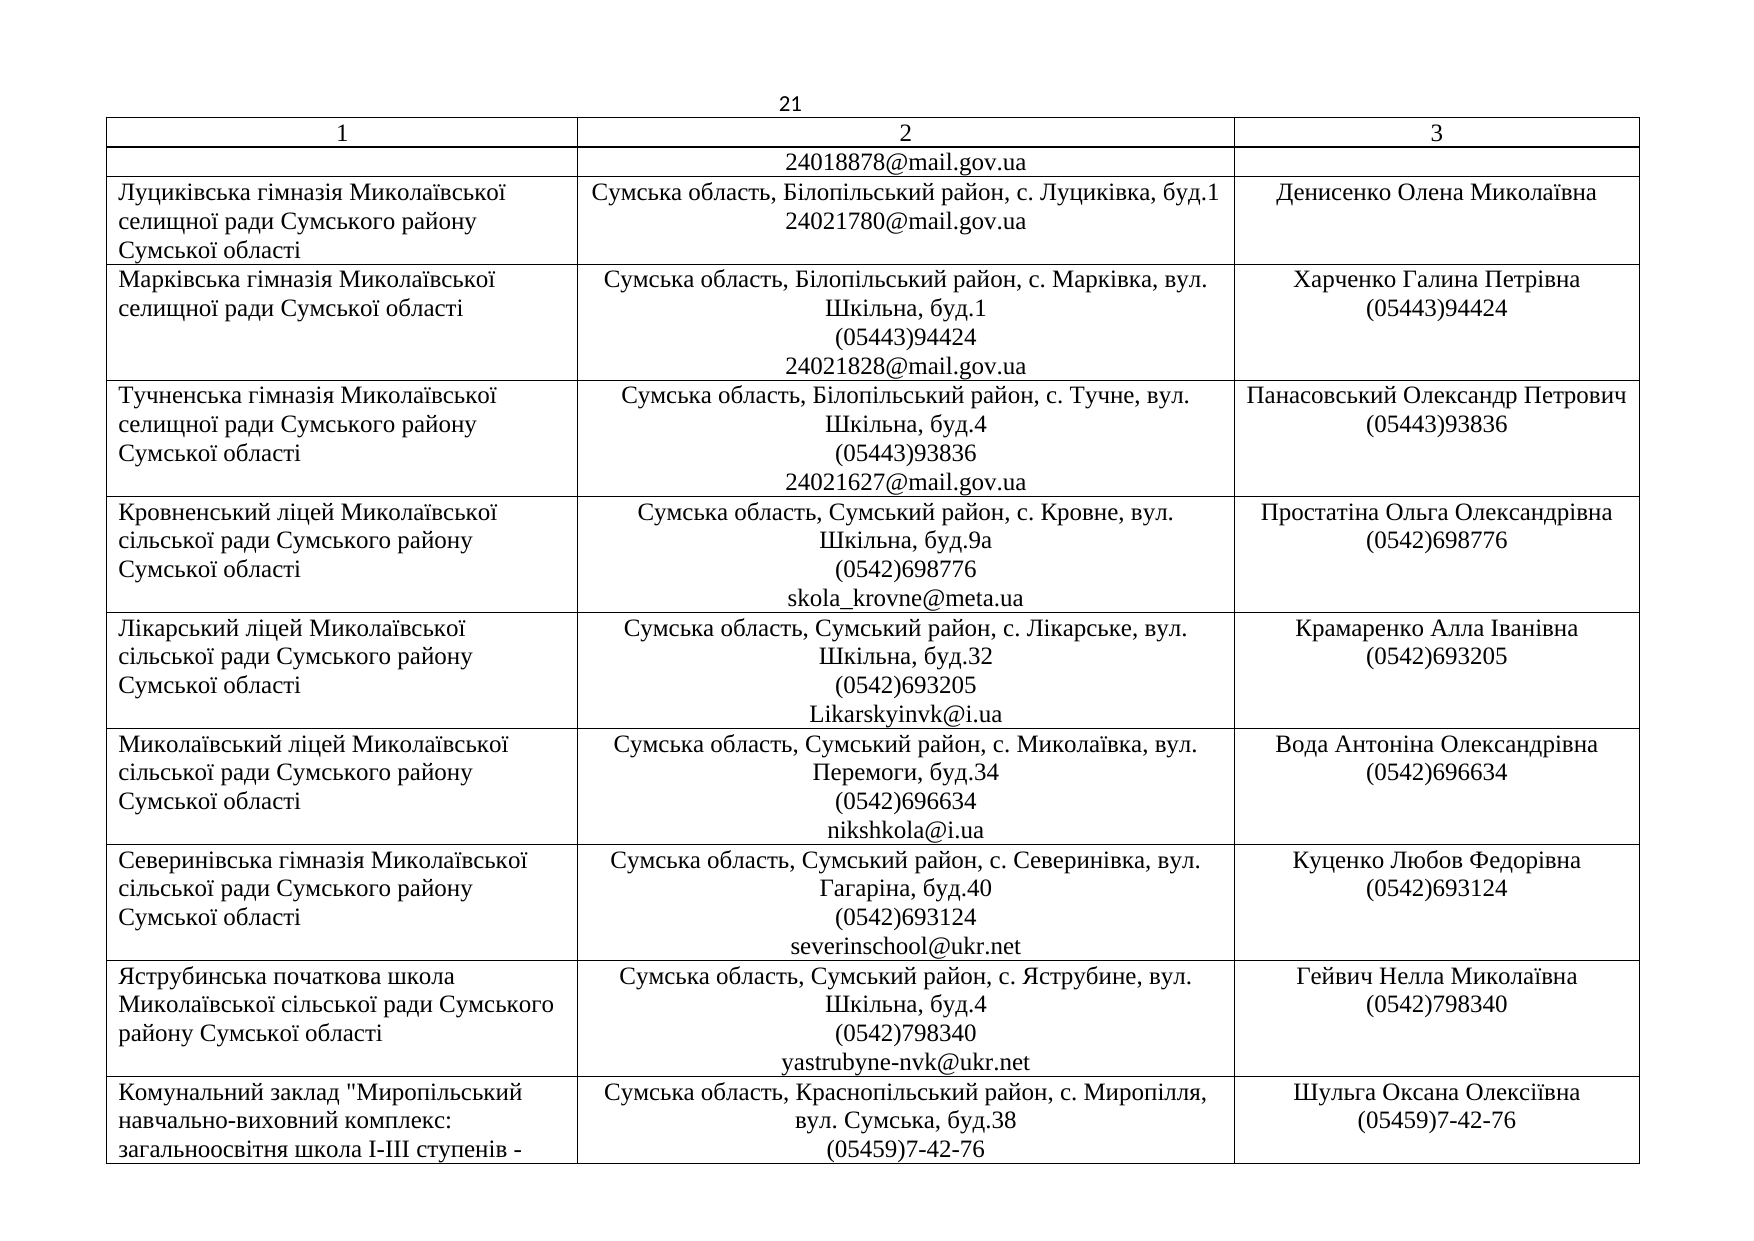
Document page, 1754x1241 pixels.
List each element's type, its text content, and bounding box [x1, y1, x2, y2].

table_cell Денисенко Олена Миколаївна [1235, 177, 1639, 263]
table_cell Миколаївський ліцей Миколаївської сільської ради Сумського району Сумської області [107, 729, 577, 844]
table_cell Яструбинська початкова школа Миколаївської сільської ради Сумського району Сумської області [107, 961, 577, 1076]
table_cell Сумська область, Сумський район, с. Северинівка, вул. Гагаріна, буд.40 (0542)693124 severinschool@ukr.net [578, 845, 1234, 960]
table_cell Сумська область, Білопільський район, с. Тучне, вул. Шкільна, буд.4 (05443)93836 24021627@mail.gov.ua [578, 381, 1234, 496]
table_cell Панасовський Олександр Петрович (05443)93836 [1235, 381, 1639, 496]
table_cell Вода Антоніна Олександрівна (0542)696634 [1235, 729, 1639, 844]
table_cell Сумська область, Білопільський район, с. Луциківка, буд.1 24021780@mail.gov.ua [578, 177, 1234, 263]
table_cell Куценко Любов Федорівна (0542)693124 [1235, 845, 1639, 960]
table_cell Сумська область, Білопільський район, с. Марківка, вул. Шкільна, буд.1 (05443)94424 24021828@mail.gov.ua [578, 265, 1234, 379]
table_cell Простатіна Ольга Олександрівна (0542)698776 [1235, 497, 1639, 612]
table_cell Луциківська гімназія Миколаївської селищної ради Сумського району Сумської області [107, 177, 577, 263]
table_cell Шульга Оксана Олексіївна (05459)7-42-76 [1235, 1077, 1639, 1163]
table_header 1 [107, 118, 577, 146]
table_cell Северинівська гімназія Миколаївської сільської ради Сумського району Сумської області [107, 845, 577, 960]
table_header 3 [1235, 118, 1639, 146]
table_cell Сумська область, Сумський район, с. Яструбине, вул. Шкільна, буд.4 (0542)798340 yastrubyne-nvk@ukr.net [578, 961, 1234, 1076]
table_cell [107, 148, 577, 176]
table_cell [578, 1077, 1234, 1163]
table_cell Сумська область, Сумський район, с. Кровне, вул. Шкільна, буд.9а (0542)698776 skola_krovne@meta.ua [578, 497, 1234, 612]
table_cell Лікарський ліцей Миколаївської сільської ради Сумського району Сумської області [107, 613, 577, 728]
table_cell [578, 148, 1234, 176]
table_cell Тучненська гімназія Миколаївської селищної ради Сумського району Сумської області [107, 381, 577, 496]
table_cell Марківська гімназія Миколаївської селищної ради Сумської області [107, 265, 577, 379]
table_cell Сумська область, Сумський район, с. Лікарське, вул. Шкільна, буд.32 (0542)693205 Likarskyinvk@i.ua [578, 613, 1234, 728]
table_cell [107, 1077, 577, 1163]
table_cell Харченко Галина Петрівна (05443)94424 [1235, 265, 1639, 379]
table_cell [1235, 148, 1639, 176]
table_cell Сумська область, Сумський район, с. Миколаївка, вул. Перемоги, буд.34 (0542)696634 nikshkola@i.ua [578, 729, 1234, 844]
table_cell Крамаренко Алла Іванівна (0542)693205 [1235, 613, 1639, 728]
table_cell Кровненський ліцей Миколаївської сільської ради Сумського району Сумської області [107, 497, 577, 612]
table_cell Гейвич Нелла Миколаївна (0542)798340 [1235, 961, 1639, 1076]
table_header 2 [578, 118, 1234, 146]
